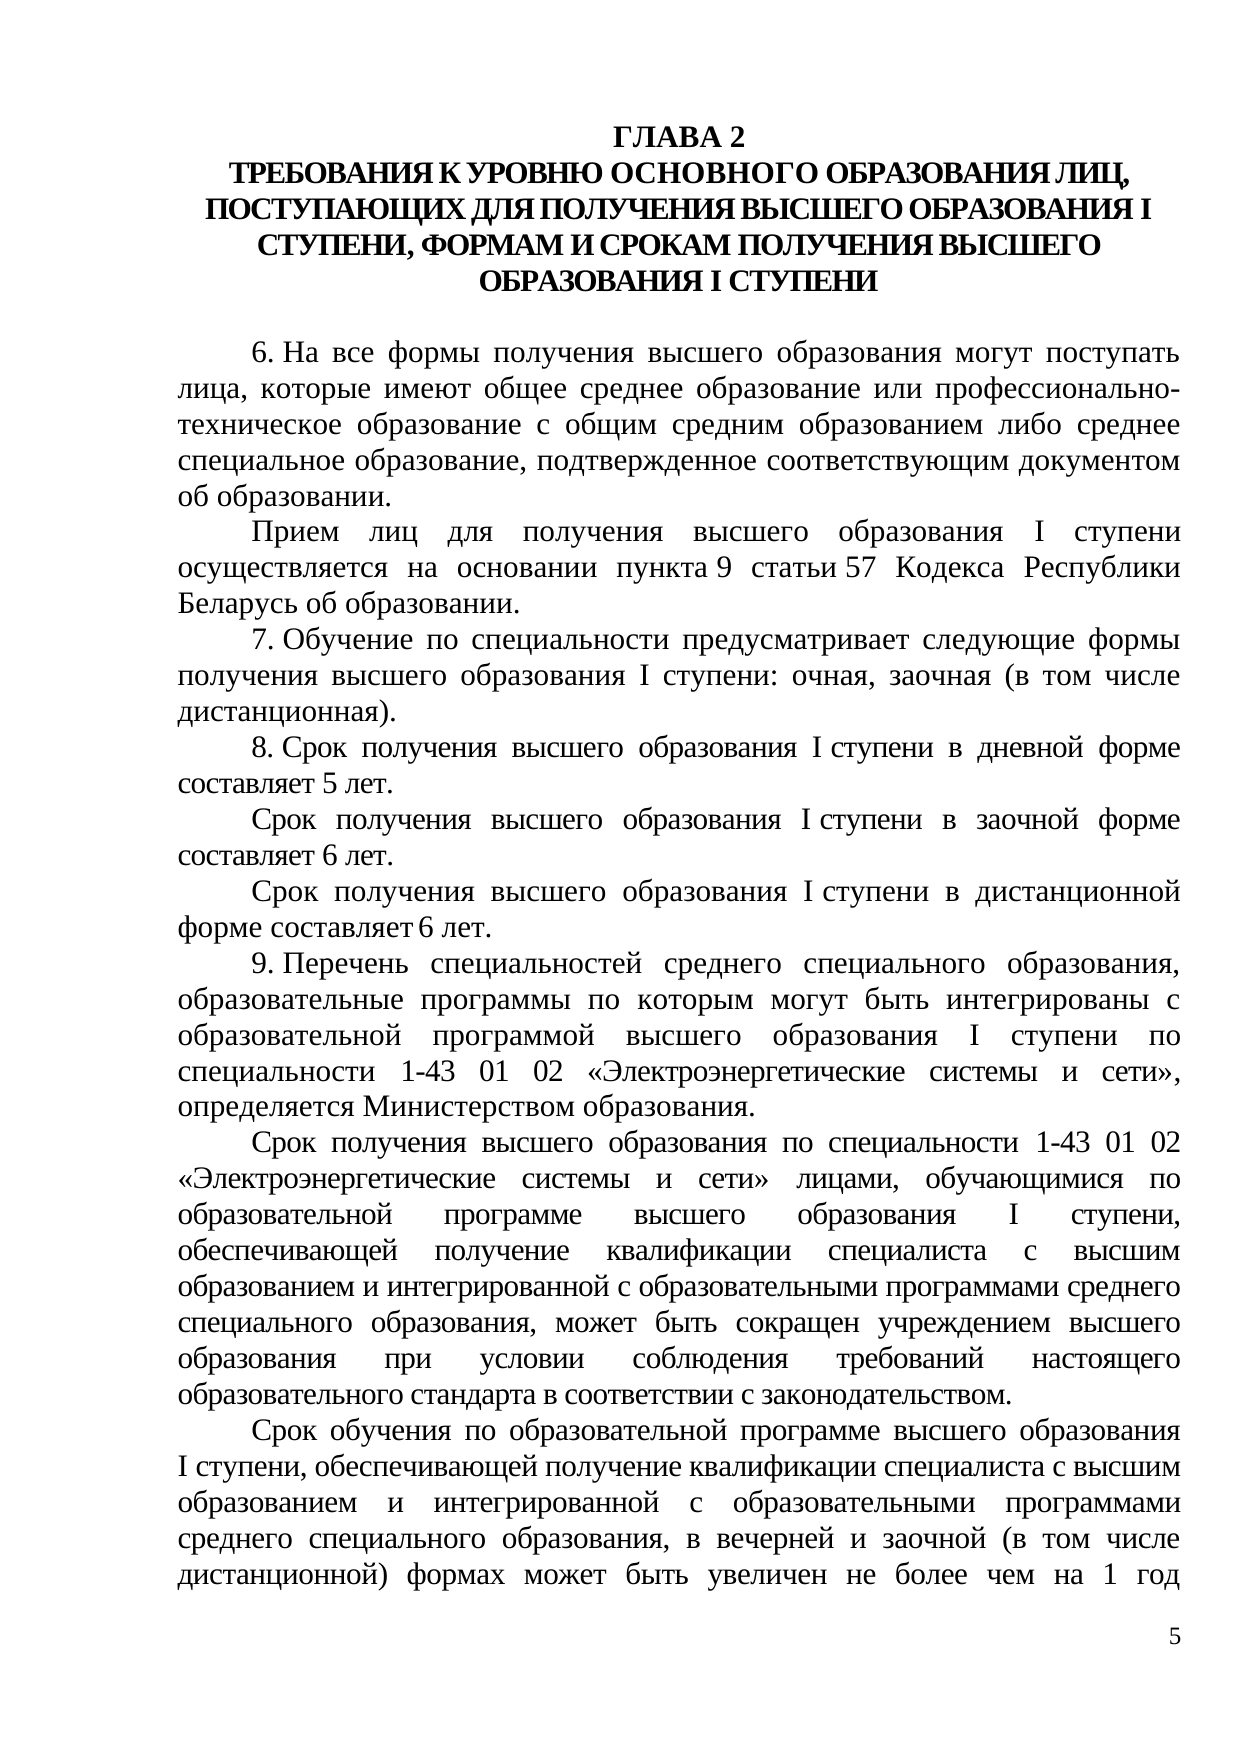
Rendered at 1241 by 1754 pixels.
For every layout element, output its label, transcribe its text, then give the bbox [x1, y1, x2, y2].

text ГЛАВА 2 [177, 118, 1181, 154]
text Срок получения высшего образования I ступени в заочной форме составляет 6 лет. [177, 800, 1181, 872]
text Срок получения высшего образования по специальности 1-43 01 02 «Электроэнергетические системы и сети» лицами, обучающимися по образовательной программе высшего образования I ступени, обеспечивающей получение квалификации специалиста с высшим образованием и интегрированной с образовательными программами среднего специального образования, может быть сокращен учреждением высшего образования при условии соблюдения требований настоящего образовательного стандарта в соответствии с законодательством. [177, 1124, 1181, 1411]
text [177, 1411, 1181, 1591]
text Срок получения высшего образования I ступени в дистанционной форме составляет 6 лет. [177, 872, 1181, 944]
text 8. Срок получения высшего образования I ступени в дневной форме составляет 5 лет. [177, 728, 1181, 800]
text 9. Перечень специальностей среднего специального образования, образовательные программы по которым могут быть интегрированы с образовательной программой высшего образования I ступени по специальности 1-43 01 02 «Электроэнергетические системы и сети», определяется Министерством образования. [177, 944, 1181, 1124]
text 7. Обучение по специальности предусматривает следующие формы получения высшего образования I ступени: очная, заочная (в том числе дистанционная). [177, 621, 1181, 728]
text 6. На все формы получения высшего образования могут поступать лица, которые имеют общее среднее образование или профессионально-техническое образование с общим средним образованием либо среднее специальное образование, подтвержденное соответствующим документом об образовании. [177, 333, 1181, 513]
text Прием лиц для получения высшего образования I ступени осуществляется на основании пункта 9 статьи 57 Кодекса Республики Беларусь об образовании. [177, 513, 1181, 621]
text ТРЕБОВАНИЯ К УРОВНЮ ОСНОВНОГО ОБРАЗОВАНИЯ ЛИЦ, ПОСТУПАЮЩИХ ДЛЯ ПОЛУЧЕНИЯ ВЫСШЕГО ОБРАЗОВАНИЯ I СТУПЕНИ, ФОРМАМ И СРОКАМ ПОЛУЧЕНИЯ ВЫСШЕГО ОБРАЗОВАНИЯ I СТУПЕНИ [177, 154, 1181, 298]
